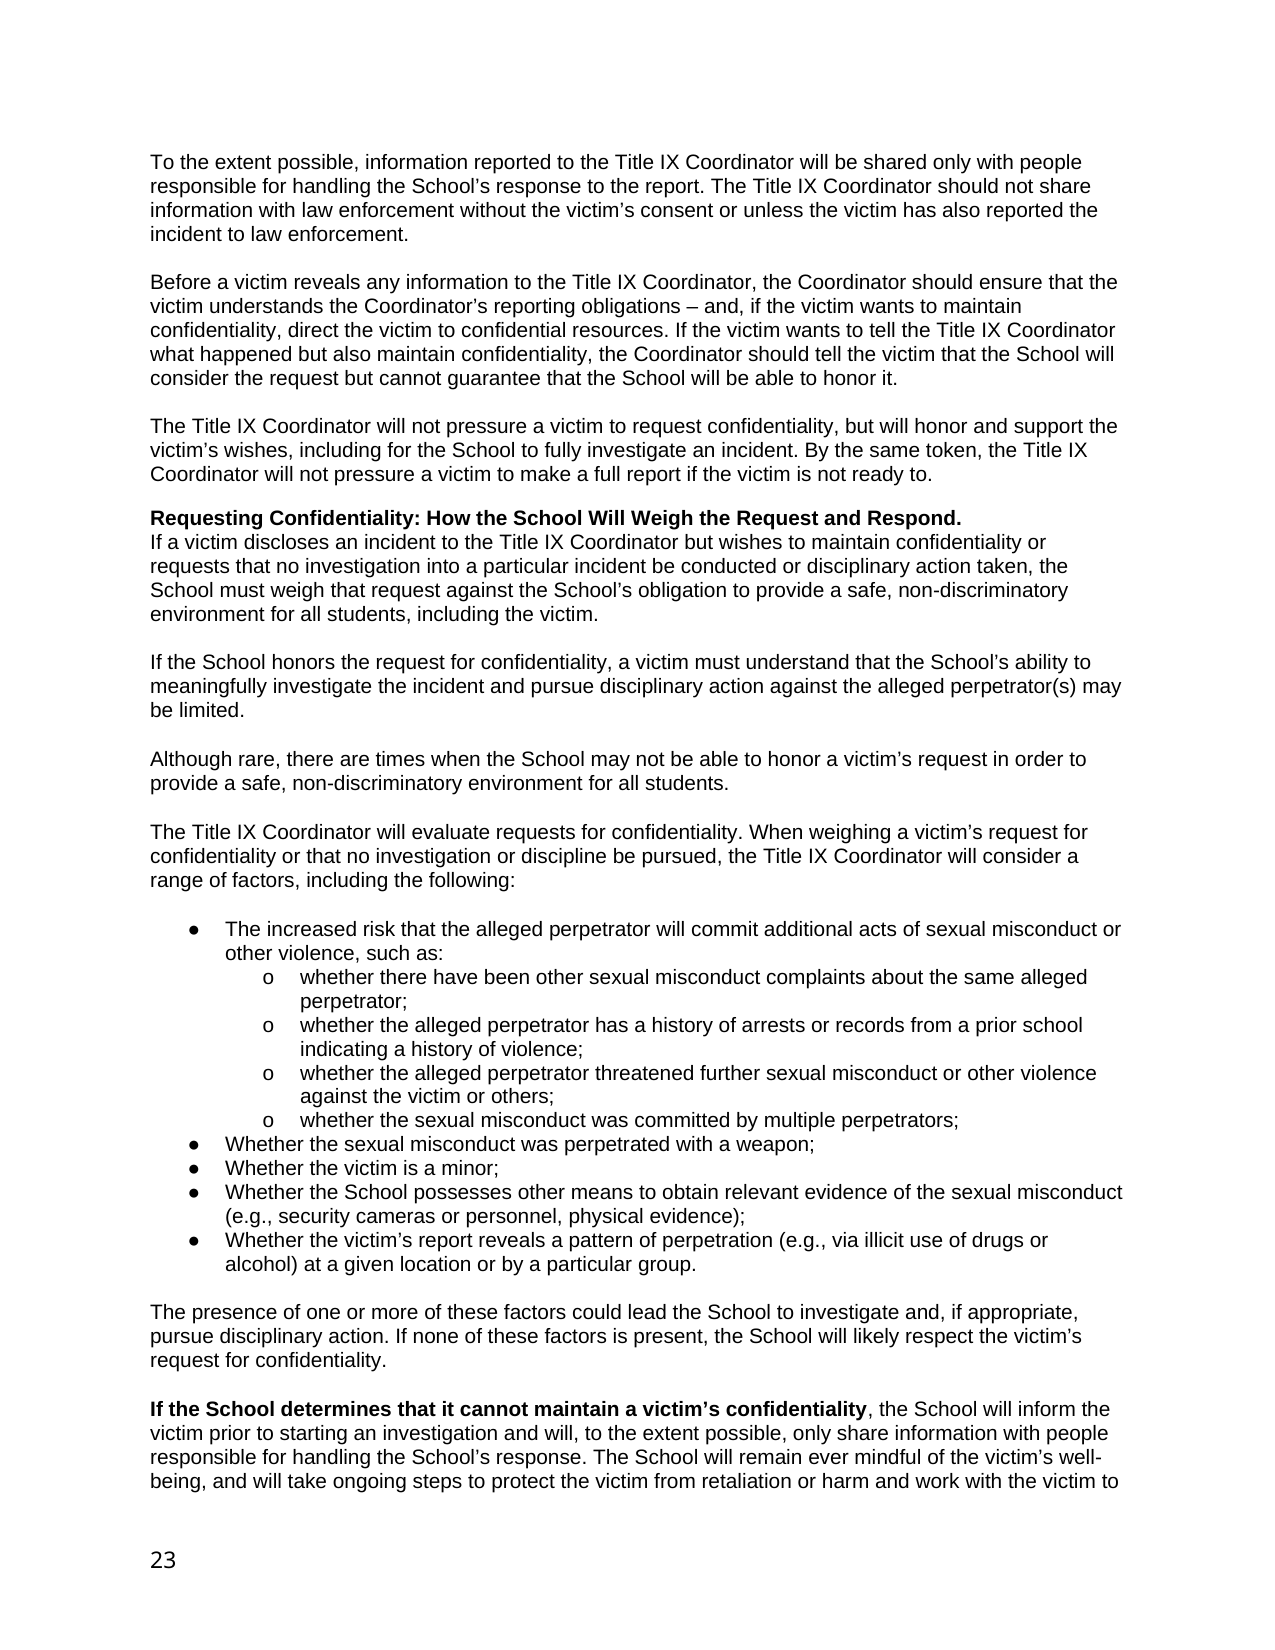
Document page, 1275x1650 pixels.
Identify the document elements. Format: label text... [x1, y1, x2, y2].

text Before a victim reveals any information to the Title IX Coordinator, the Coordinator should ensure that the victim understands the Coordinator’s reporting obligations – and, if the victim wants to maintain confidentiality, direct the victim to confidential resources. If the victim wants to tell the Title IX Coordinator what happened but also maintain confidentiality, the Coordinator should tell the victim that the School will consider the request but cannot guarantee that the School will be able to honor it. [150, 270, 1125, 389]
text If a victim discloses an incident to the Title IX Coordinator but wishes to maintain confidentiality or requests that no investigation into a particular incident be conducted or disciplinary action taken, the School must weigh that request against the School’s obligation to provide a safe, non-discriminatory environment for all students, including the victim. [150, 530, 1125, 626]
list The increased risk that the alleged perpetrator will commit additional acts of sexual misconduct or other violence, such as: [187, 917, 1125, 964]
list whether there have been other sexual misconduct complaints about the same alleged perpetrator; [262, 964, 1125, 1012]
list Whether the School possesses other means to obtain relevant evidence of the sexual misconduct (e.g., security cameras or personnel, physical evidence); [187, 1180, 1125, 1228]
subtitle Requesting Confidentiality: How the School Will Weigh the Request and Respond. [150, 506, 1125, 530]
list whether the alleged perpetrator threatened further sexual misconduct or other violence against the victim or others; [262, 1060, 1125, 1108]
text Although rare, there are times when the School may not be able to honor a victim’s request in order to provide a safe, non-discriminatory environment for all students. [150, 747, 1125, 795]
text If the School honors the request for confidentiality, a victim must understand that the School’s ability to meaningfully investigate the incident and pursue disciplinary action against the alleged perpetrator(s) may be limited. [150, 650, 1125, 722]
list Whether the sexual misconduct was perpetrated with a weapon; [187, 1132, 1125, 1156]
text The Title IX Coordinator will not pressure a victim to request confidentiality, but will honor and support the victim’s wishes, including for the School to fully investigate an incident. By the same token, the Title IX Coordinator will not pressure a victim to make a full report if the victim is not ready to. [150, 413, 1125, 485]
list whether the alleged perpetrator has a history of arrests or records from a prior school indicating a history of violence; [262, 1012, 1125, 1060]
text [150, 1397, 1125, 1493]
text To the extent possible, information reported to the Title IX Coordinator will be shared only with people responsible for handling the School’s response to the report. The Title IX Coordinator should not share information with law enforcement without the victim’s consent or unless the victim has also reported the incident to law enforcement. [150, 150, 1125, 246]
list whether the sexual misconduct was committed by multiple perpetrators; [262, 1108, 1125, 1132]
text The Title IX Coordinator will evaluate requests for confidentiality. When weighing a victim’s request for confidentiality or that no investigation or discipline be pursued, the Title IX Coordinator will consider a range of factors, including the following: [150, 820, 1125, 892]
list Whether the victim’s report reveals a pattern of perpetration (e.g., via illicit use of drugs or alcohol) at a given location or by a particular group. [187, 1228, 1125, 1276]
list Whether the victim is a minor; [187, 1156, 1125, 1180]
text The presence of one or more of these factors could lead the School to investigate and, if appropriate, pursue disciplinary action. If none of these factors is present, the School will likely respect the victim’s request for confidentiality. [150, 1300, 1125, 1372]
